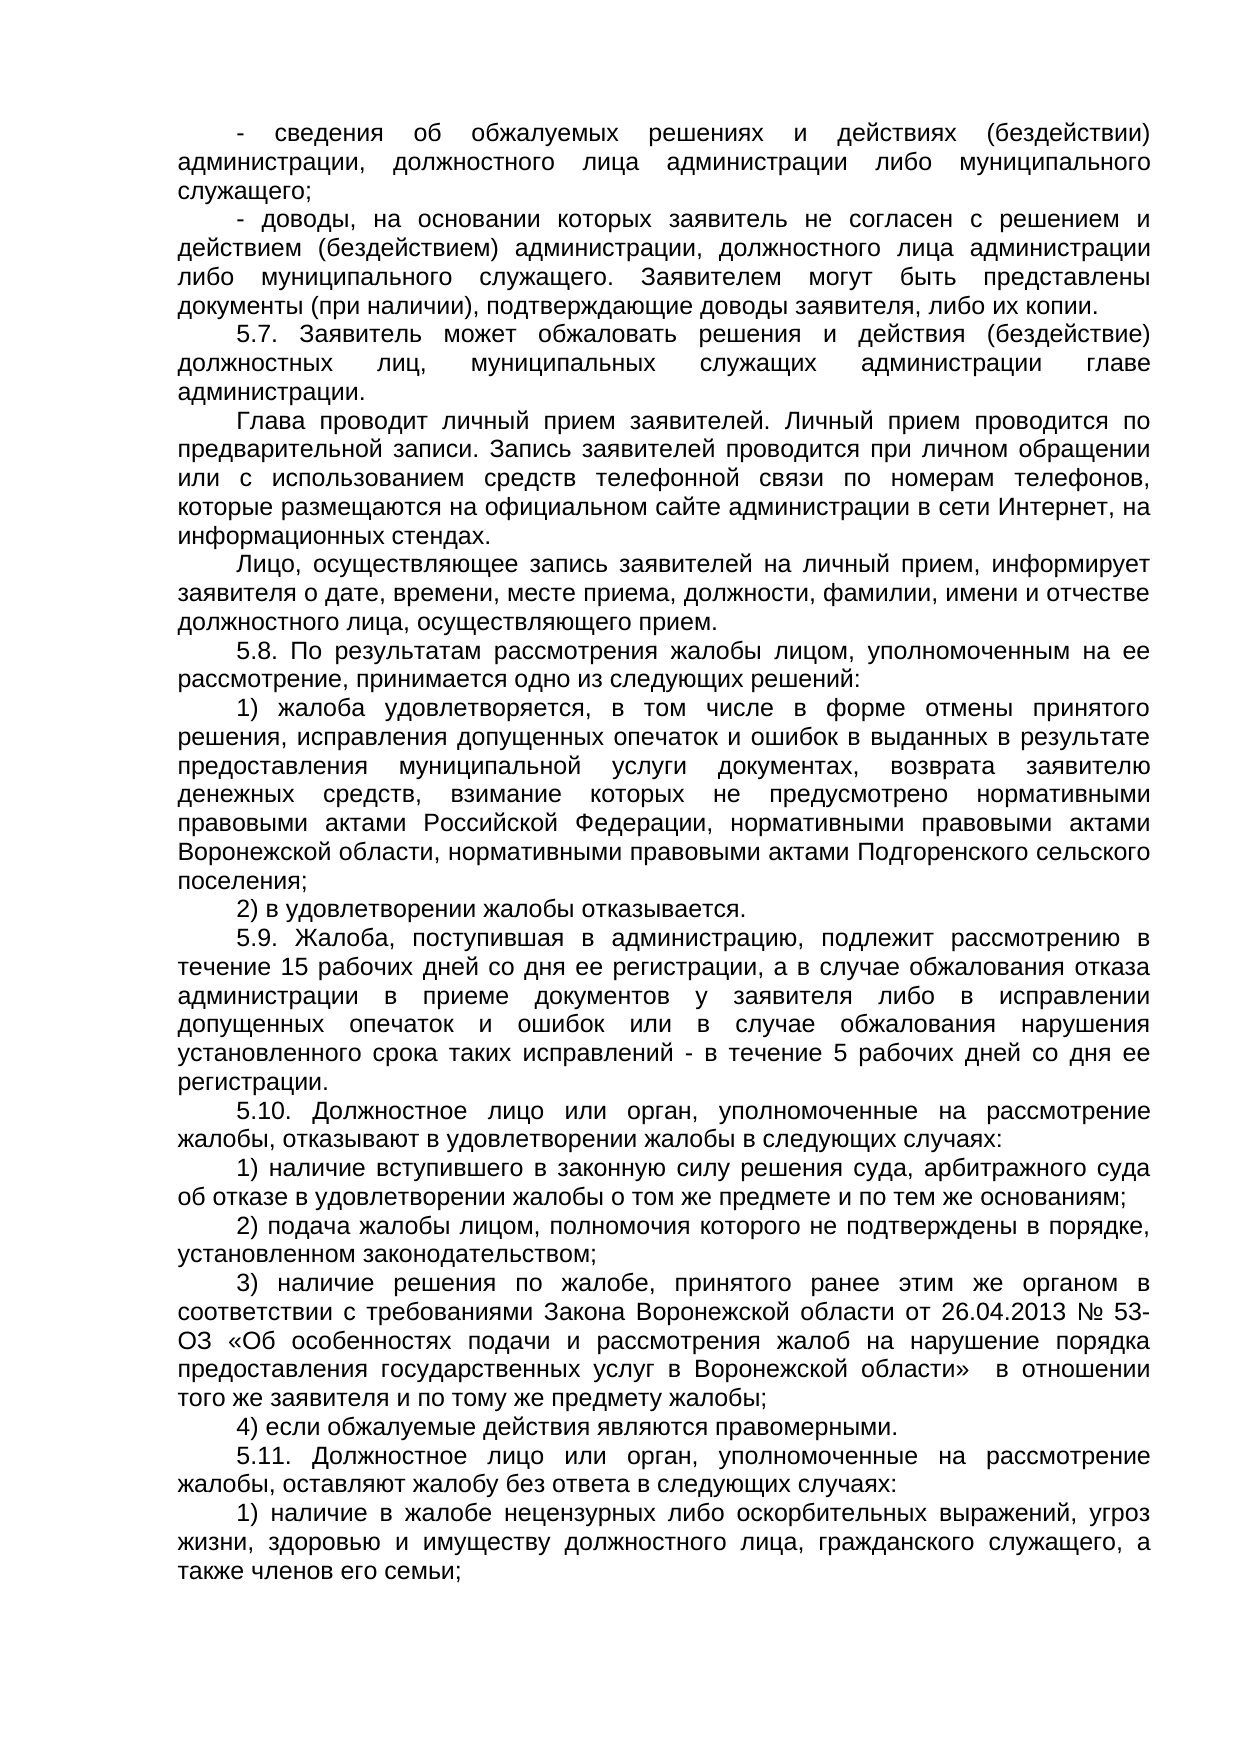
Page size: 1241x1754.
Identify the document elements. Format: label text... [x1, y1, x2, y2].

text Глава проводит личный прием заявителей. Личный прием проводится по предварительной записи. Запись заявителей проводится при личном обращении или с использованием средств телефонной связи по номерам телефонов, которые размещаются на официальном сайте администрации в сети Интернет, на информационных стендах. [177, 406, 1152, 549]
text 1) жалоба удовлетворяется, в том числе в форме отмены принятого решения, исправления допущенных опечаток и ошибок в выданных в результате предоставления муниципальной услуги документах, возврата заявителю денежных средств, взимание которых не предусмотрено нормативными правовыми актами Российской Федерации, нормативными правовыми актами Воронежской области, нормативными правовыми актами Подгоренского сельского поселения; [177, 693, 1152, 894]
text 5.7. Заявитель может обжаловать решения и действия (бездействие) должностных лиц, муниципальных служащих администрации главе администрации. [177, 319, 1152, 406]
text - доводы, на основании которых заявитель не согласен с решением и действием (бездействием) администрации, должностного лица администрации либо муниципального служащего. Заявителем могут быть представлены документы (при наличии), подтверждающие доводы заявителя, либо их копии. [177, 204, 1152, 319]
text 1) наличие в жалобе нецензурных либо оскорбительных выражений, угроз жизни, здоровью и имуществу должностного лица, гражданского служащего, а также членов его семьи; [177, 1498, 1152, 1584]
text 4) если обжалуемые действия являются правомерными. [177, 1412, 1152, 1441]
text 5.8. По результатам рассмотрения жалобы лицом, уполномоченным на ее рассмотрение, принимается одно из следующих решений: [177, 636, 1152, 693]
text - сведения об обжалуемых решениях и действиях (бездействии) администрации, должностного лица администрации либо муниципального служащего; [177, 118, 1152, 204]
text Лицо, осуществляющее запись заявителей на личный прием, информирует заявителя о дате, времени, месте приема, должности, фамилии, имени и отчестве должностного лица, осуществляющего прием. [177, 549, 1152, 636]
text 2) подача жалобы лицом, полномочия которого не подтверждены в порядке, установленном законодательством; [177, 1211, 1152, 1268]
text 5.10. Должностное лицо или орган, уполномоченные на рассмотрение жалобы, отказывают в удовлетворении жалобы в следующих случаях: [177, 1096, 1152, 1153]
text 3) наличие решения по жалобе, принятого ранее этим же органом в соответствии с требованиями Закона Воронежской области от 26.04.2013 № 53-ОЗ «Об особенностях подачи и рассмотрения жалоб на нарушение порядка предоставления государственных услуг в Воронежской области» в отношении того же заявителя и по тому же предмету жалобы; [177, 1268, 1152, 1412]
text 5.11. Должностное лицо или орган, уполномоченные на рассмотрение жалобы, оставляют жалобу без ответа в следующих случаях: [177, 1441, 1152, 1498]
text 2) в удовлетворении жалобы отказывается. [177, 894, 1152, 923]
text 5.9. Жалоба, поступившая в администрацию, подлежит рассмотрению в течение 15 рабочих дней со дня ее регистрации, а в случае обжалования отказа администрации в приеме документов у заявителя либо в исправлении допущенных опечаток и ошибок или в случае обжалования нарушения установленного срока таких исправлений - в течение 5 рабочих дней со дня ее регистрации. [177, 923, 1152, 1096]
text 1) наличие вступившего в законную силу решения суда, арбитражного суда об отказе в удовлетворении жалобы о том же предмете и по тем же основаниям; [177, 1153, 1152, 1211]
